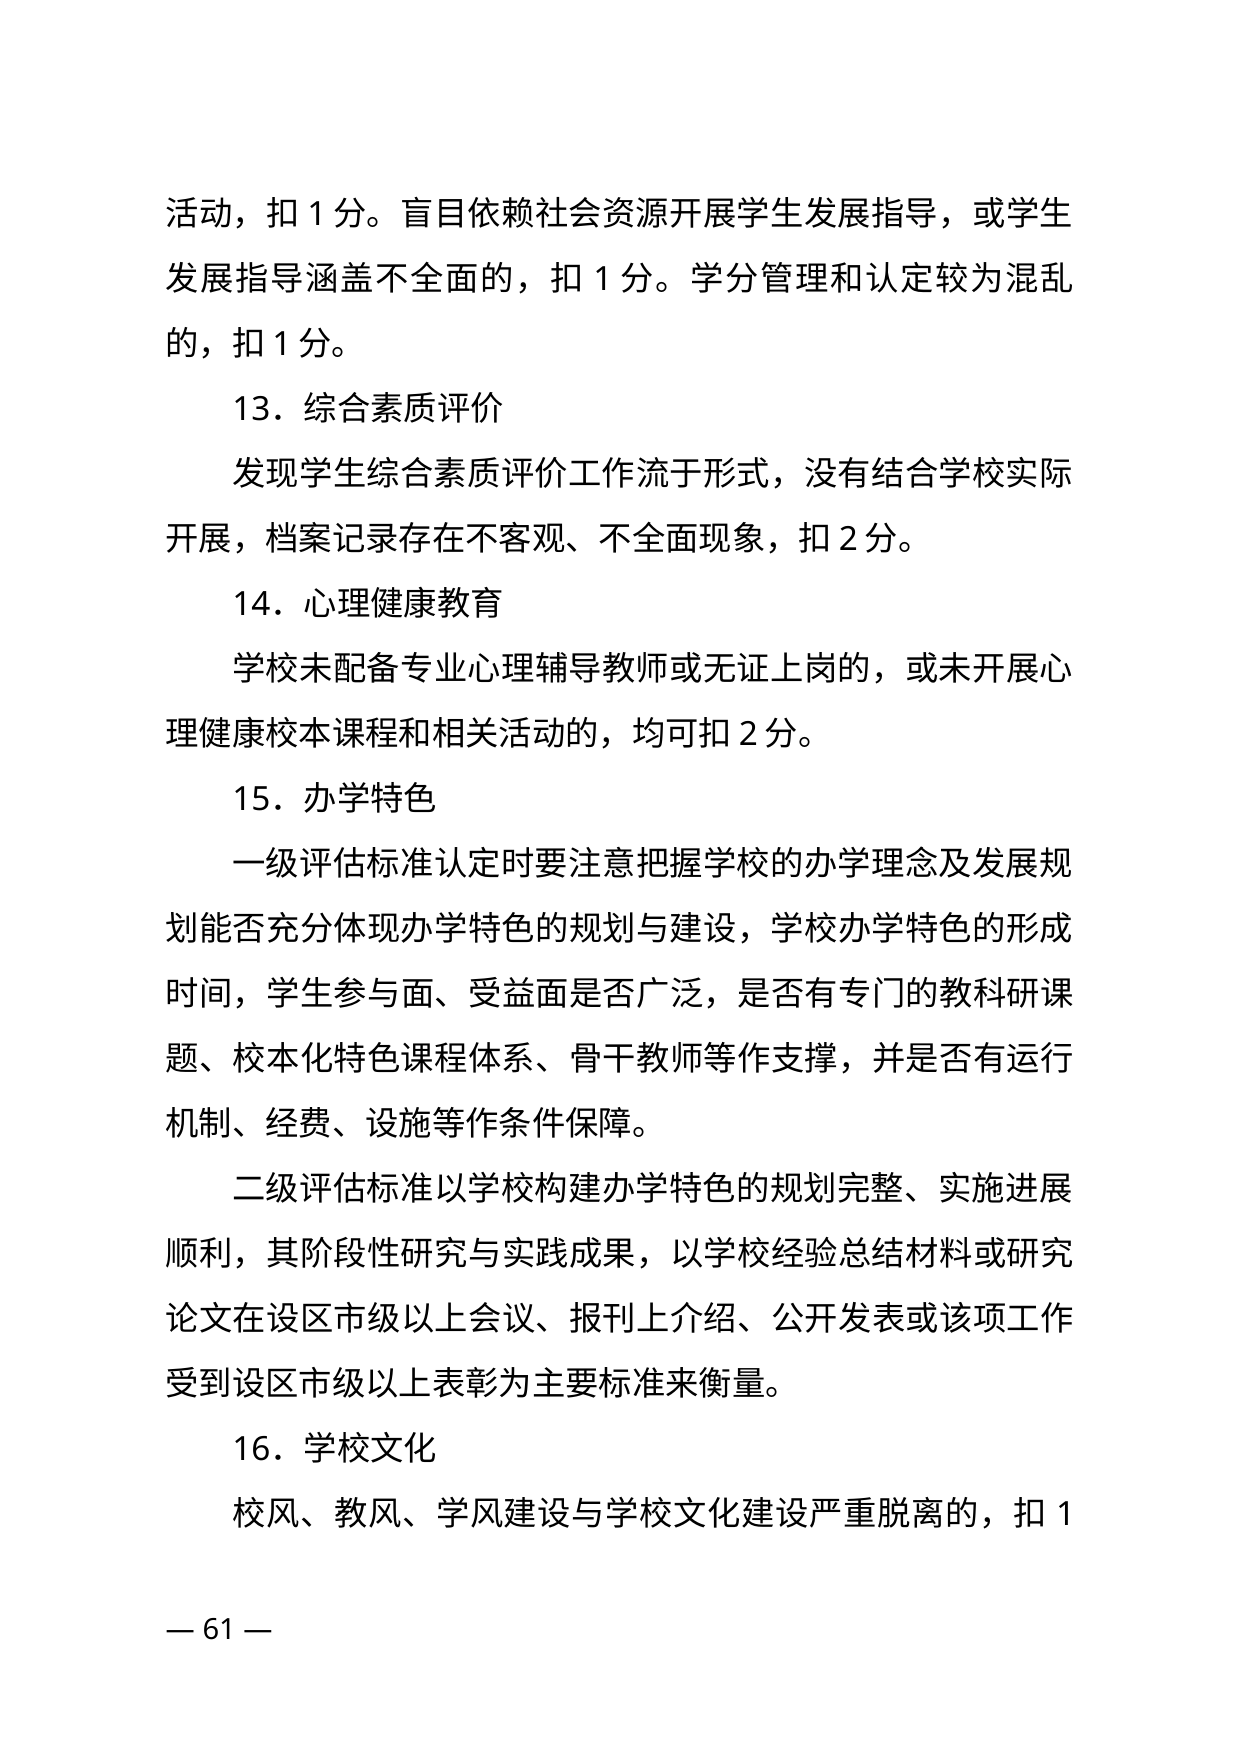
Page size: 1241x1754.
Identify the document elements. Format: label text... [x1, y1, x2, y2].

text 二级评估标准以学校构建办学特色的规划完整、实施进展顺利，其阶段性研究与实践成果，以学校经验总结材料或研究论文在设区市级以上会议、报刊上介绍、公开发表或该项工作受到设区市级以上表彰为主要标准来衡量。 [165, 1153, 1075, 1413]
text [165, 178, 1075, 373]
text 16．学校文化 [165, 1413, 1075, 1478]
text 发现学生综合素质评价工作流于形式，没有结合学校实际开展，档案记录存在不客观、不全面现象，扣2分。 [165, 438, 1075, 568]
text 一级评估标准认定时要注意把握学校的办学理念及发展规划能否充分体现办学特色的规划与建设，学校办学特色的形成时间，学生参与面、受益面是否广泛，是否有专门的教科研课题、校本化特色课程体系、骨干教师等作支撑，并是否有运行机制、经费、设施等作条件保障。 [165, 828, 1075, 1153]
text 15．办学特色 [165, 763, 1075, 828]
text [165, 1478, 1075, 1543]
text 学校未配备专业心理辅导教师或无证上岗的，或未开展心理健康校本课程和相关活动的，均可扣2分。 [165, 633, 1075, 763]
text 14．心理健康教育 [165, 568, 1075, 633]
text 13．综合素质评价 [165, 373, 1075, 438]
